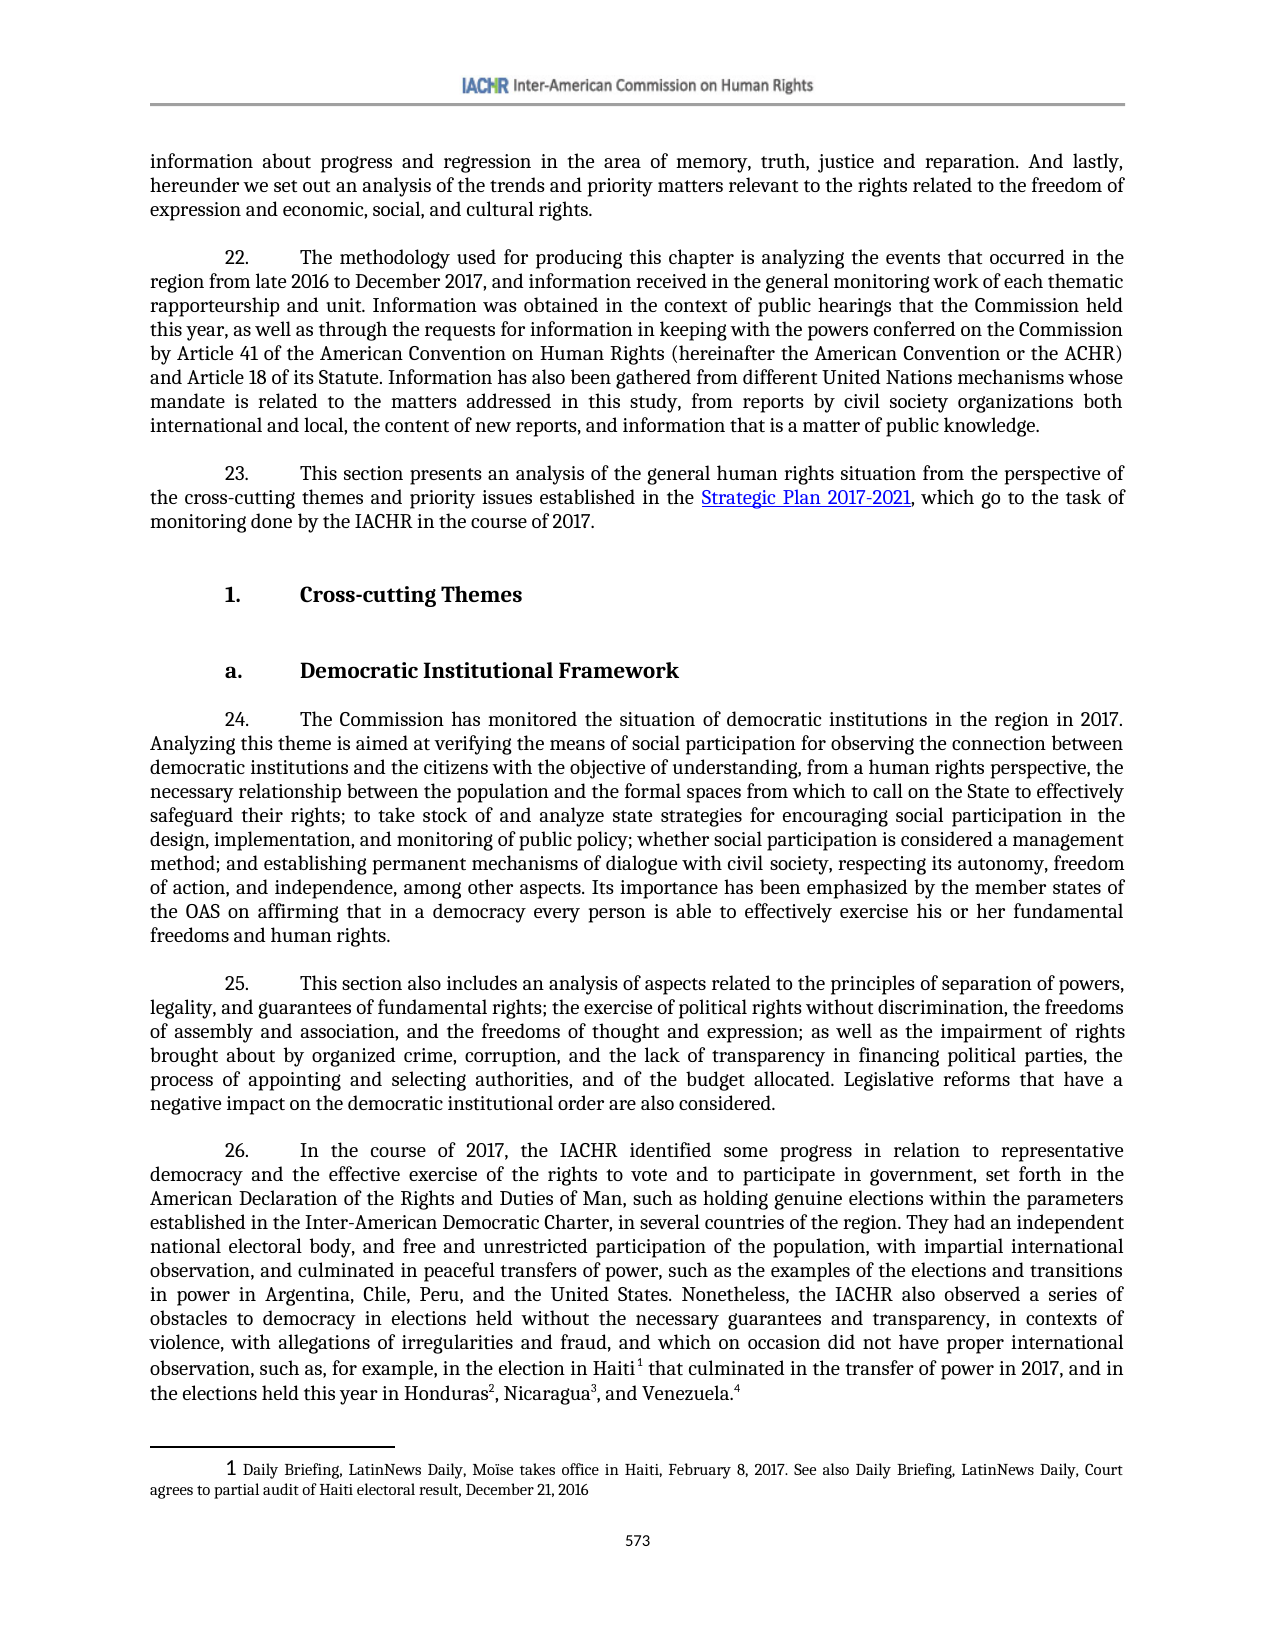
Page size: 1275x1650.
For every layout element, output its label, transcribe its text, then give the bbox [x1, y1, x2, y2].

subtitle Cross-cutting Themes [225, 582, 1125, 609]
list This section presents an analysis of the general human rights situation from the perspective of the cross-cutting themes and priority issues established in the Strategic Plan 2017-2021, which go to the task of monitoring done by the IACHR in the course of 2017. [150, 461, 1125, 533]
list In the course of 2017, the IACHR identified some progress in relation to representative democracy and the effective exercise of the rights to vote and to participate in government, set forth in the American Declaration of the Rights and Duties of Man, such as holding genuine elections within the parameters established in the Inter-American Democratic Charter, in several countries of the region. They had an independent national electoral body, and free and unrestricted participation of the population, with impartial international observation, and culminated in peaceful transfers of power, such as the examples of the elections and transitions in power in Argentina, Chile, Peru, and the United States. Nonetheless, the IACHR also observed a series of obstacles to democracy in elections held without the necessary guarantees and transparency, in contexts of violence, with allegations of irregularities and fraud, and which on occasion did not have proper international observation, such as, for example, in the election in Haiti that culminated in the transfer of power in 2017, and in the elections held this year in Honduras, Nicaragua, and Venezuela. [150, 1139, 1125, 1406]
list This section also includes an analysis of aspects related to the principles of separation of powers, legality, and guarantees of fundamental rights; the exercise of political rights without discrimination, the freedoms of assembly and association, and the freedoms of thought and expression; as well as the impairment of rights brought about by organized crime, corruption, and the lack of transparency in financing political parties, the process of appointing and selecting authorities, and of the budget allocated. Legislative reforms that have a negative impact on the democratic institutional order are also considered. [150, 971, 1125, 1115]
list The Commission has monitored the situation of democratic institutions in the region in 2017. Analyzing this theme is aimed at verifying the means of social participation for observing the connection between democratic institutions and the citizens with the objective of understanding, from a human rights perspective, the necessary relationship between the population and the formal spaces from which to call on the State to effectively safeguard their rights; to take stock of and analyze state strategies for encouraging social participation in the design, implementation, and monitoring of public policy; whether social participation is considered a management method; and establishing permanent mechanisms of dialogue with civil society, respecting its autonomy, freedom of action, and independence, among other aspects. Its importance has been emphasized by the member states of the OAS on affirming that in a democracy every person is able to effectively exercise his or her fundamental freedoms and human rights. [150, 708, 1125, 947]
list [150, 150, 1125, 222]
picture [450, 75, 825, 96]
subtitle Democratic Institutional Framework [225, 658, 1125, 684]
list The methodology used for producing this chapter is analyzing the events that occurred in the region from late 2016 to December 2017, and information received in the general monitoring work of each thematic rapporteurship and unit. Information was obtained in the context of public hearings that the Commission held this year, as well as through the requests for information in keeping with the powers conferred on the Commission by Article 41 of the American Convention on Human Rights (hereinafter the American Convention or the ACHR) and Article 18 of its Statute. Information has also been gathered from different United Nations mechanisms whose mandate is related to the matters addressed in this study, from reports by civil society organizations both international and local, the content of new reports, and information that is a matter of public knowledge. [150, 246, 1125, 437]
